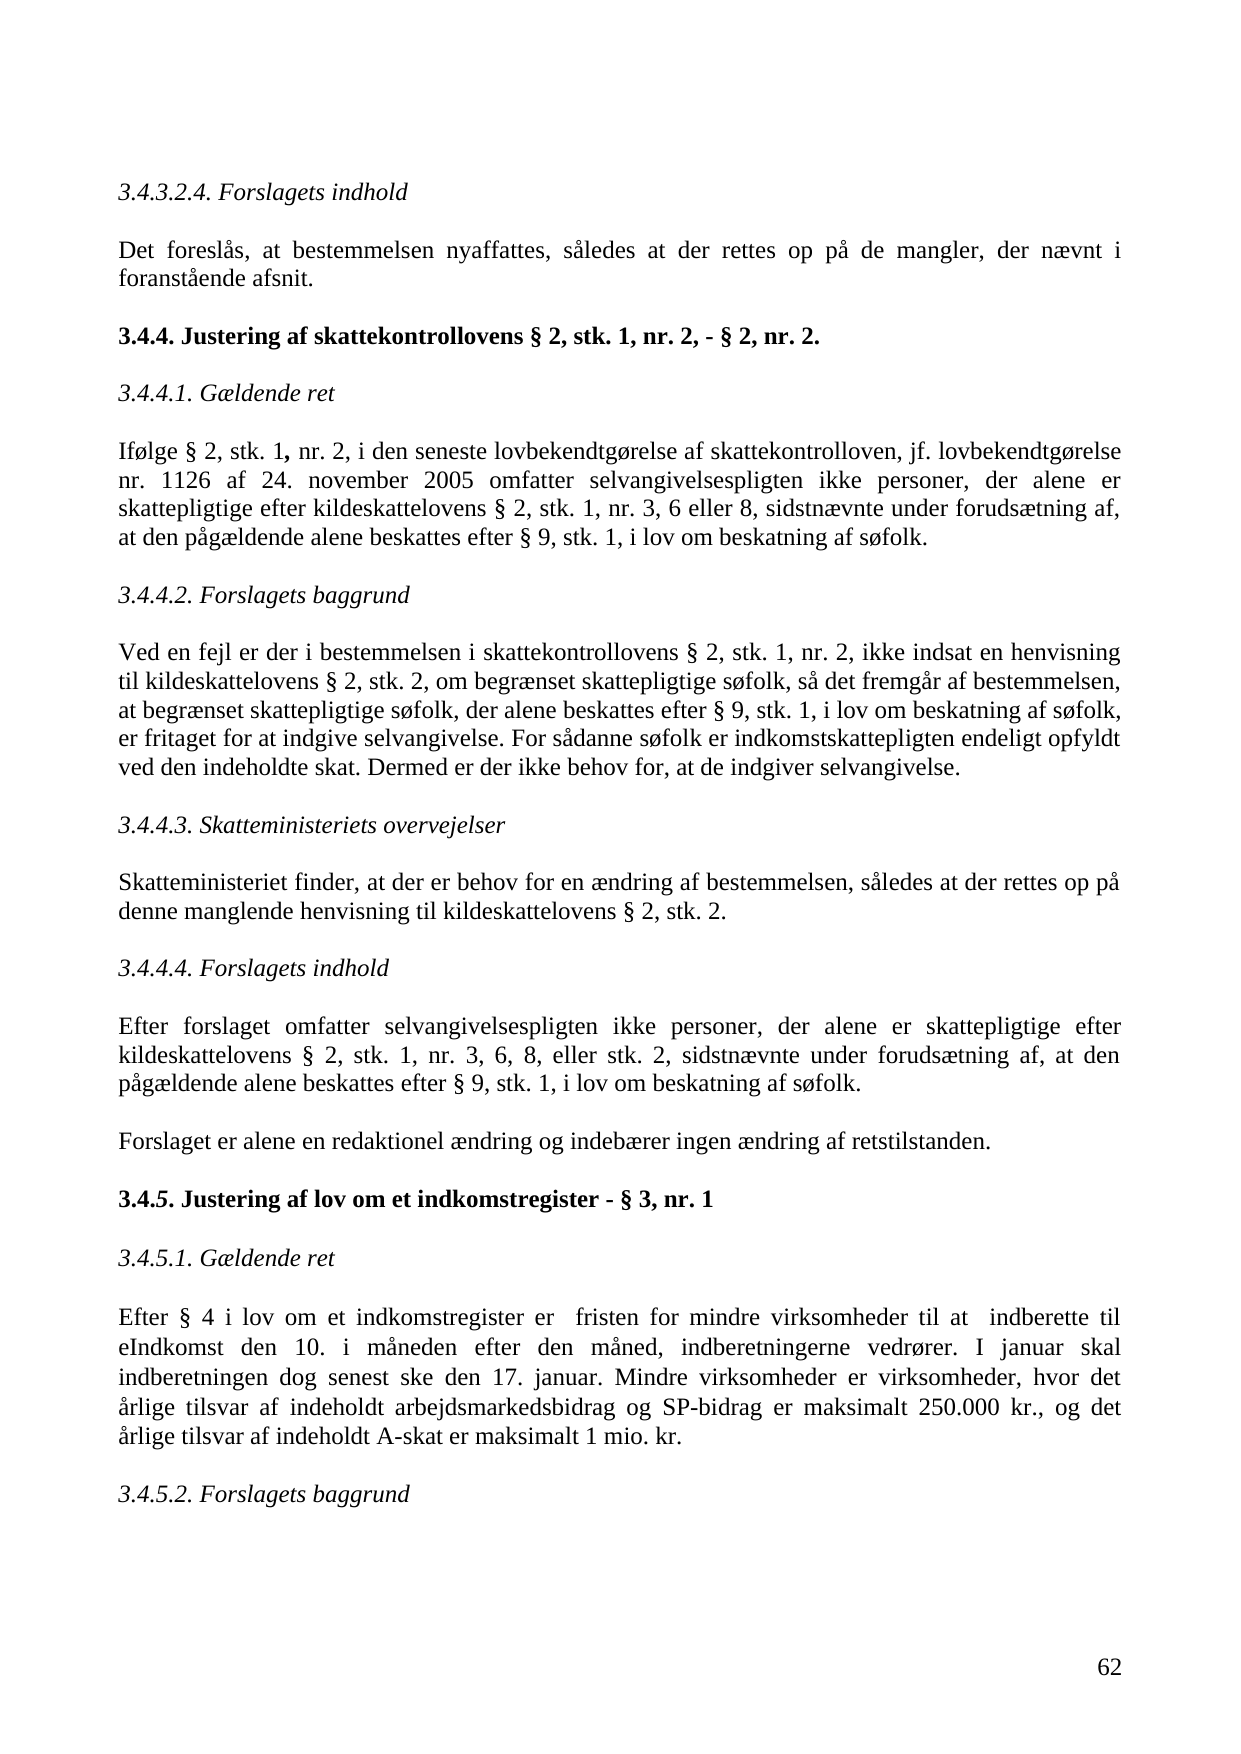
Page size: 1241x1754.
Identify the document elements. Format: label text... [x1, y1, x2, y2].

text Forslaget er alene en redaktionel ændring og indebærer ingen ændring af retstilstanden. [118, 1126, 1122, 1155]
text Ifølge § 2, stk. 1, nr. 2, i den seneste lovbekendtgørelse af skattekontrolloven, jf. lovbekendtgørelse nr. 1126 af 24. november 2005 omfatter selvangivelsespligten ikke personer, der alene er skattepligtige efter kildeskattelovens § 2, stk. 1, nr. 3, 6 eller 8, sidstnævnte under forudsætning af, at den pågældende alene beskattes efter § 9, stk. 1, i lov om beskatning af søfolk. [118, 436, 1122, 551]
text Efter § 4 i lov om et indkomstregister er fristen for mindre virksomheder til at indberette til eIndkomst den 10. i måneden efter den måned, indberetningerne vedrører. I januar skal indberetningen dog senest ske den 17. januar. Mindre virksomheder er virksomheder, hvor det årlige tilsvar af indeholdt arbejdsmarkedsbidrag og SP-bidrag er maksimalt 250.000 kr., og det årlige tilsvar af indeholdt A-skat er maksimalt 1 mio. kr. [118, 1301, 1122, 1450]
text 3.4.5.1. Gældende ret [118, 1243, 1122, 1272]
text 3.4.4. Justering af skattekontrollovens § 2, stk. 1, nr. 2, - § 2, nr. 2. [118, 321, 1122, 350]
text Efter forslaget omfatter selvangivelsespligten ikke personer, der alene er skattepligtige efter kildeskattelovens § 2, stk. 1, nr. 3, 6, 8, eller stk. 2, sidstnævnte under forudsætning af, at den pågældende alene beskattes efter § 9, stk. 1, i lov om beskatning af søfolk. [118, 1011, 1122, 1097]
text Det foreslås, at bestemmelsen nyaffattes, således at der rettes op på de mangler, der nævnt i foranstående afsnit. [118, 235, 1122, 292]
text Ved en fejl er der i bestemmelsen i skattekontrollovens § 2, stk. 1, nr. 2, ikke indsat en henvisning til kildeskattelovens § 2, stk. 2, om begrænset skattepligtige søfolk, så det fremgår af bestemmelsen, at begrænset skattepligtige søfolk, der alene beskattes efter § 9, stk. 1, i lov om beskatning af søfolk, er fritaget for at indgive selvangivelse. For sådanne søfolk er indkomstskattepligten endeligt opfyldt ved den indeholdte skat. Dermed er der ikke behov for, at de indgiver selvangivelse. [118, 637, 1122, 781]
text 3.4.3.2.4. Forslagets indhold [118, 177, 1122, 206]
text 3.4.4.4. Forslagets indhold [118, 953, 1122, 982]
text Skatteministeriet finder, at der er behov for en ændring af bestemmelsen, således at der rettes op på denne manglende henvisning til kildeskattelovens § 2, stk. 2. [118, 867, 1122, 925]
text 3.4.5. Justering af lov om et indkomstregister - § 3, nr. 1 [118, 1183, 1122, 1213]
text 3.4.4.3. Skatteministeriets overvejelser [118, 810, 1122, 838]
text 3.4.4.2. Forslagets baggrund [118, 580, 1122, 608]
text 3.4.5.2. Forslagets baggrund [118, 1479, 1122, 1508]
text 3.4.4.1. Gældende ret [118, 378, 1122, 407]
